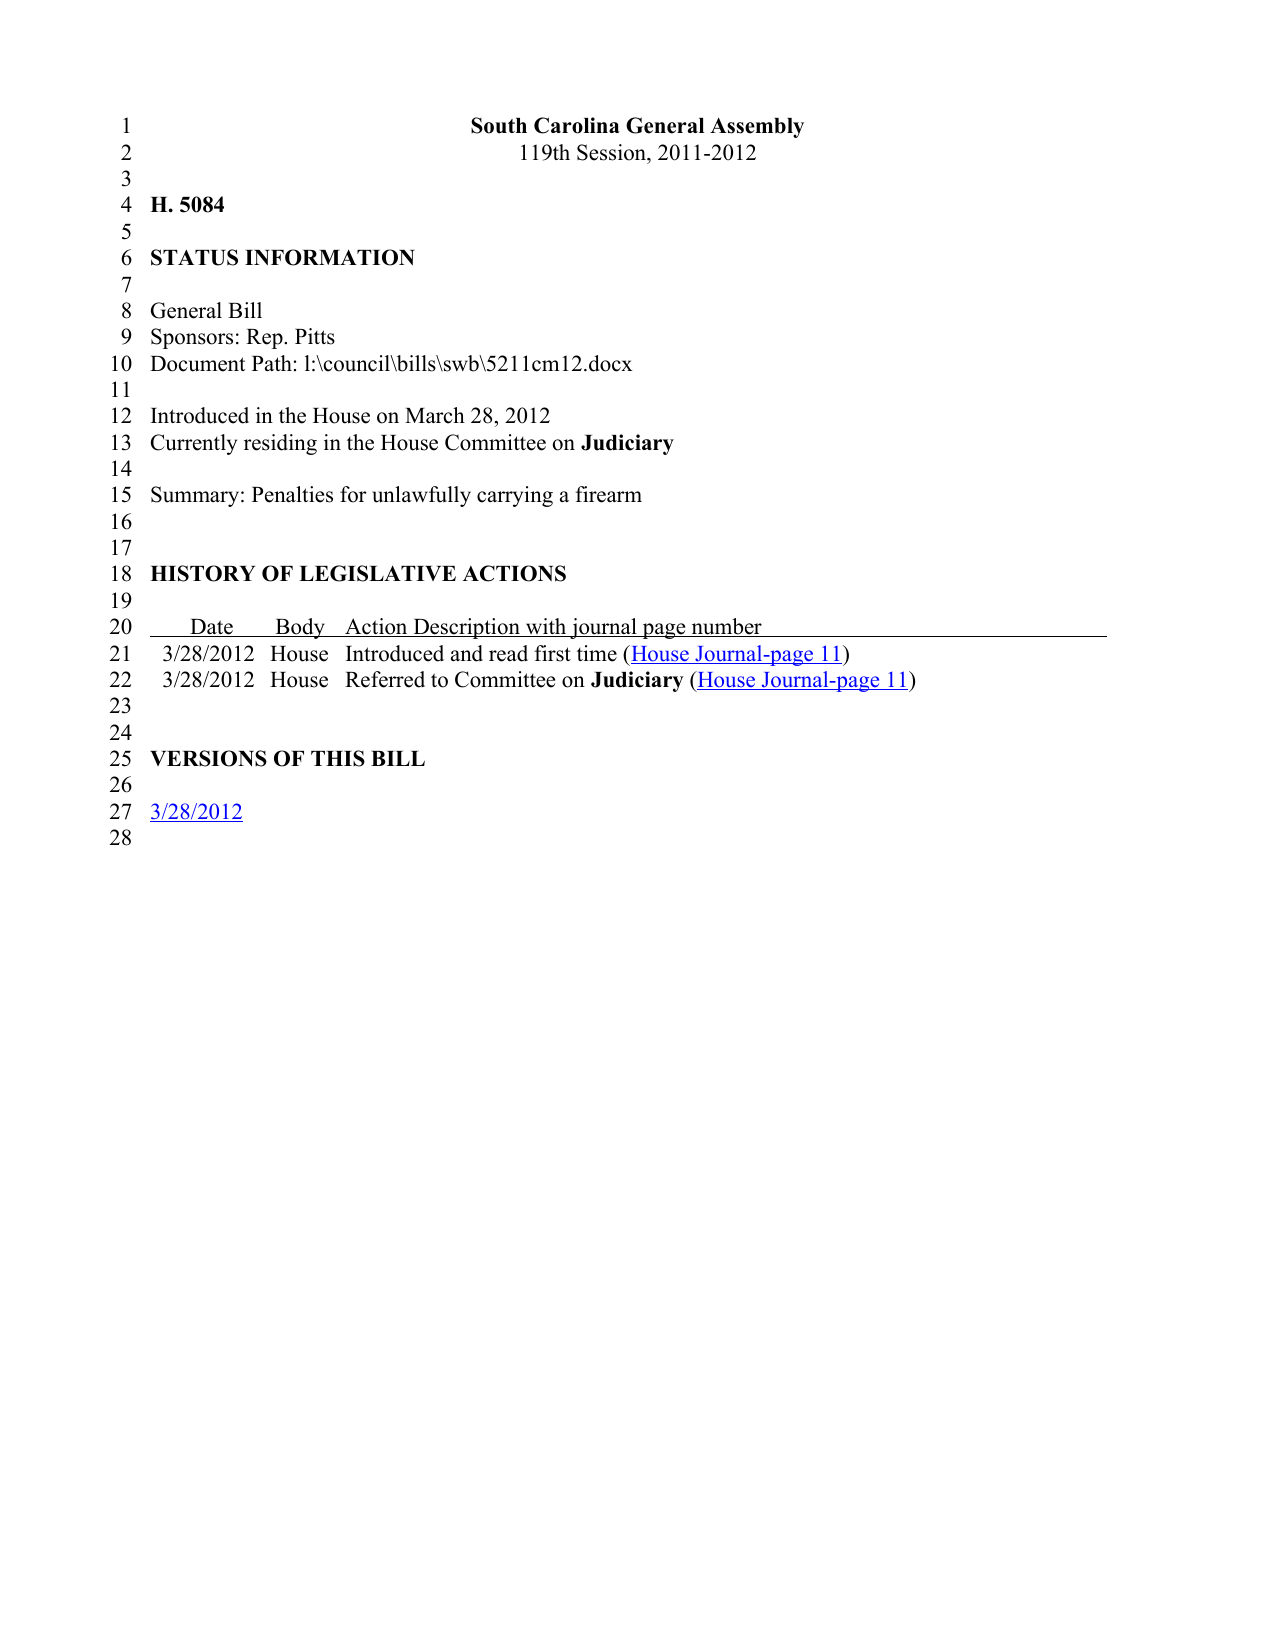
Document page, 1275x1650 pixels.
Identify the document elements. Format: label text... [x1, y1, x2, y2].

text Summary: Penalties for unlawfully carrying a firearm [150, 481, 1125, 508]
text HISTORY OF LEGISLATIVE ACTIONS [150, 561, 1125, 587]
text South Carolina General Assembly [150, 112, 1125, 139]
text VERSIONS OF THIS BILL [150, 745, 1125, 771]
text 3/28/2012 [150, 798, 1125, 824]
text H. 5084 [150, 192, 1125, 218]
text 3/28/2012 House Introduced and read first time (House Journal-page 11) [150, 639, 1125, 666]
text STATUS INFORMATION [150, 244, 1125, 271]
text General Bill [150, 297, 1125, 323]
text Sponsors: Rep. Pitts [150, 323, 1125, 350]
text Date Body Action Description with journal page number [150, 613, 1125, 639]
text Introduced in the House on March 28, 2012 [150, 402, 1125, 429]
text 119th Session, 2011-2012 [150, 139, 1125, 165]
text 3/28/2012 House Referred to Committee on Judiciary (House Journal-page 11) [150, 666, 1125, 692]
text Document Path: l:\council\bills\swb\5211cm12.docx [150, 350, 1125, 376]
text Currently residing in the House Committee on Judiciary [150, 429, 1125, 455]
